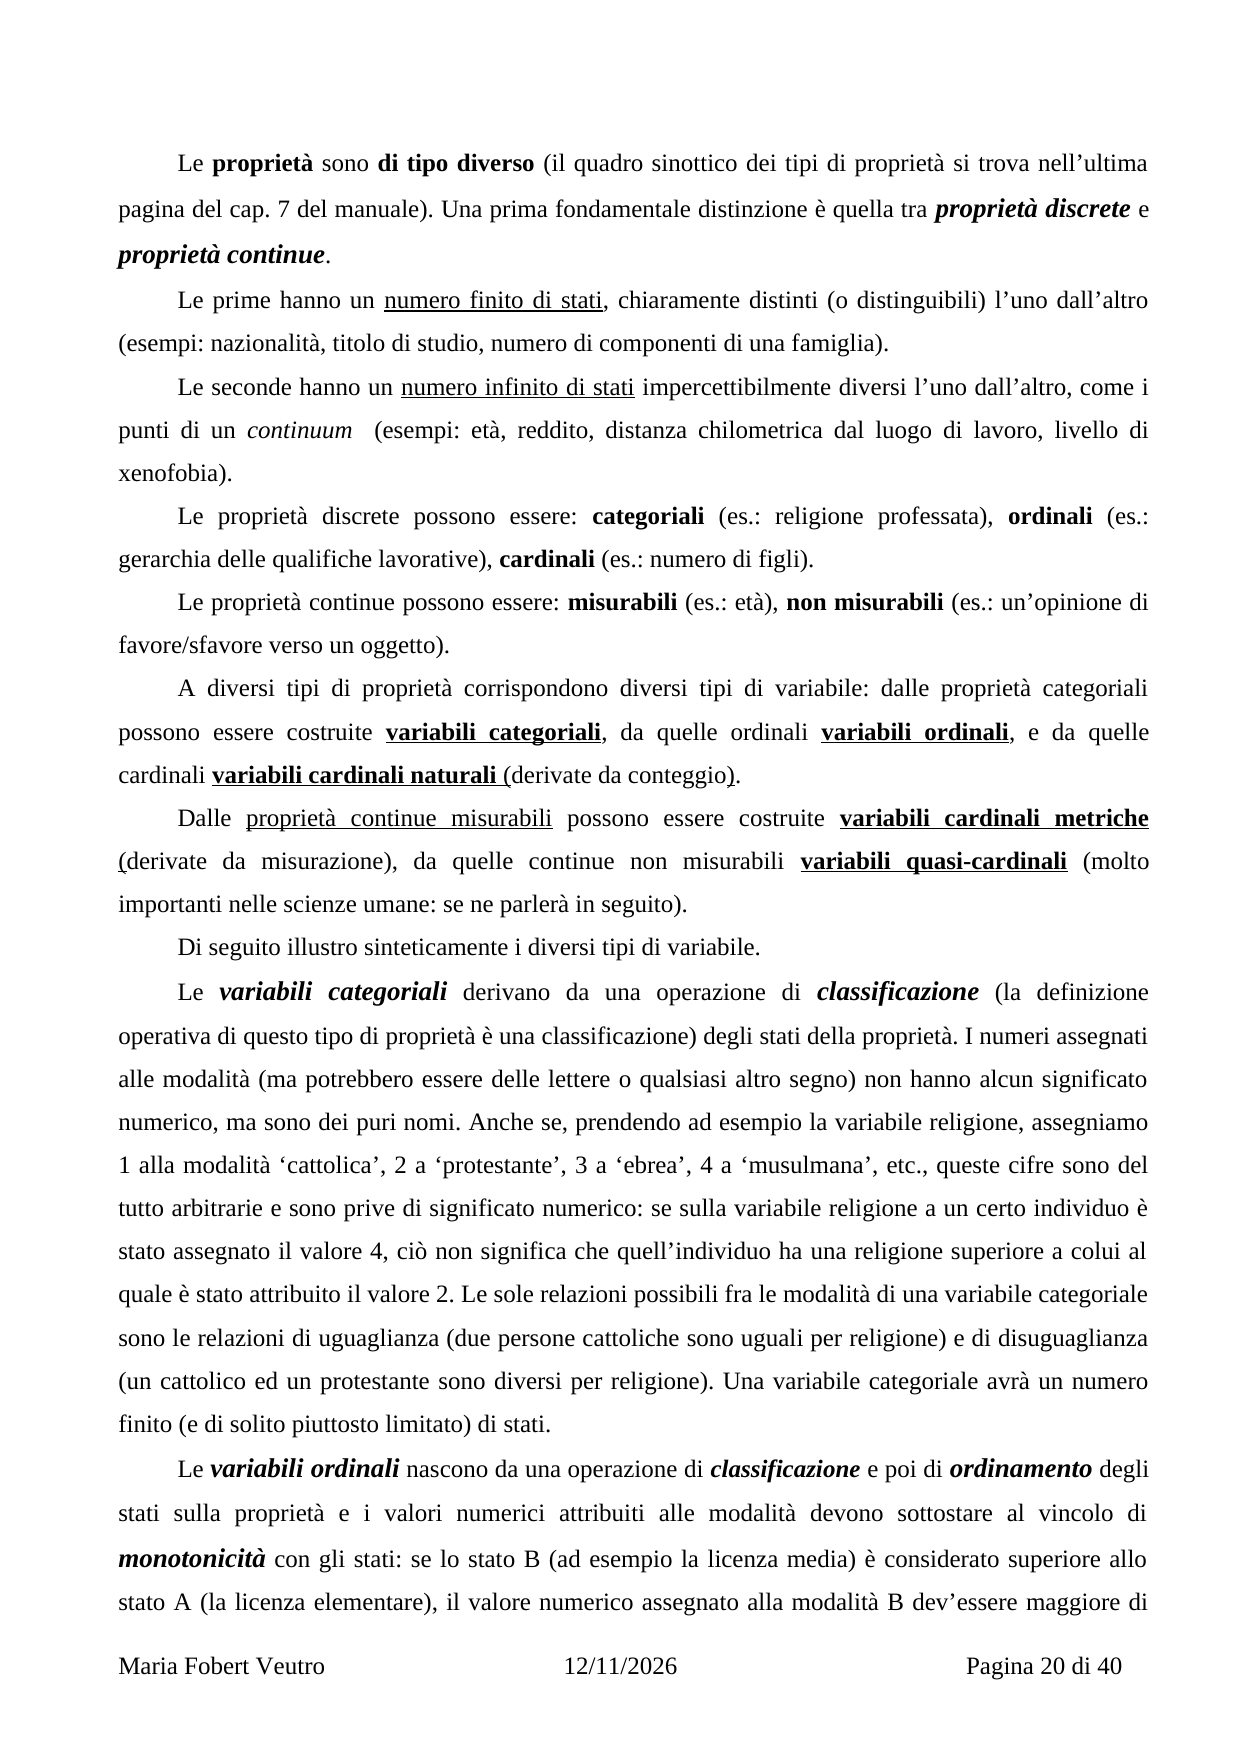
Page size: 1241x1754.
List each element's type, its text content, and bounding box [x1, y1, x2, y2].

text Le proprietà sono di tipo diverso (il quadro sinottico dei tipi di proprietà si trova nell’ultima pagina del cap. 7 del manuale). Una prima fondamentale distinzione è quella tra proprietà discrete e proprietà continue. [118, 148, 1149, 270]
text Le seconde hanno un numero infinito di stati impercettibilmente diversi l’uno dall’altro, come i punti di un continuum (esempi: età, reddito, distanza chilometrica dal luogo di lavoro, livello di xenofobia). [118, 372, 1149, 487]
text Di seguito illustro sinteticamente i diversi tipi di variabile. [118, 932, 1149, 961]
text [118, 1452, 1149, 1616]
text Dalle proprietà continue misurabili possono essere costruite variabili cardinali metriche (derivate da misurazione), da quelle continue non misurabili variabili quasi-cardinali (molto importanti nelle scienze umane: se ne parlerà in seguito). [118, 803, 1149, 918]
text Le prime hanno un numero finito di stati, chiaramente distinti (o distinguibili) l’uno dall’altro (esempi: nazionalità, titolo di studio, numero di componenti di una famiglia). [118, 285, 1149, 357]
text Le variabili categoriali derivano da una operazione di classificazione (la definizione operativa di questo tipo di proprietà è una classificazione) degli stati della proprietà. I numeri assegnati alle modalità (ma potrebbero essere delle lettere o qualsiasi altro segno) non hanno alcun significato numerico, ma sono dei puri nomi. Anche se, prendendo ad esempio la variabile religione, assegniamo 1 alla modalità ‘cattolica’, ‘protestante’, ‘ebrea’, ‘musulmana’, etc., queste cifre sono del tutto arbitrarie e sono prive di significato numerico: se sulla variabile religione a un certo individuo è stato assegnato il valore 4, ciò non significa che quell’individuo ha una religione superiore a colui al quale è stato attribuito il valore 2. Le sole relazioni possibili fra le modalità di una variabile categoriale sono le relazioni di uguaglianza (due persone cattoliche sono uguali per religione) e di disuguaglianza (un cattolico ed un protestante sono diversi per religione). Una variabile categoriale avrà un numero finito (e di solito piuttosto limitato) di stati. [118, 975, 1149, 1438]
text Le proprietà discrete possono essere: categoriali (es.: religione professata), ordinali (es.: gerarchia delle qualifiche lavorative), cardinali (es.: numero di figli). [118, 501, 1149, 573]
text A diversi tipi di proprietà corrispondono diversi tipi di variabile: dalle proprietà categoriali possono essere costruite variabili categoriali, da quelle ordinali variabili ordinali, e da quelle cardinali variabili cardinali naturali (derivate da conteggio). [118, 673, 1149, 788]
text Le proprietà continue possono essere: misurabili (es.: età), non misurabili (es.: un’opinione di favore/sfavore verso un oggetto). [118, 587, 1149, 659]
